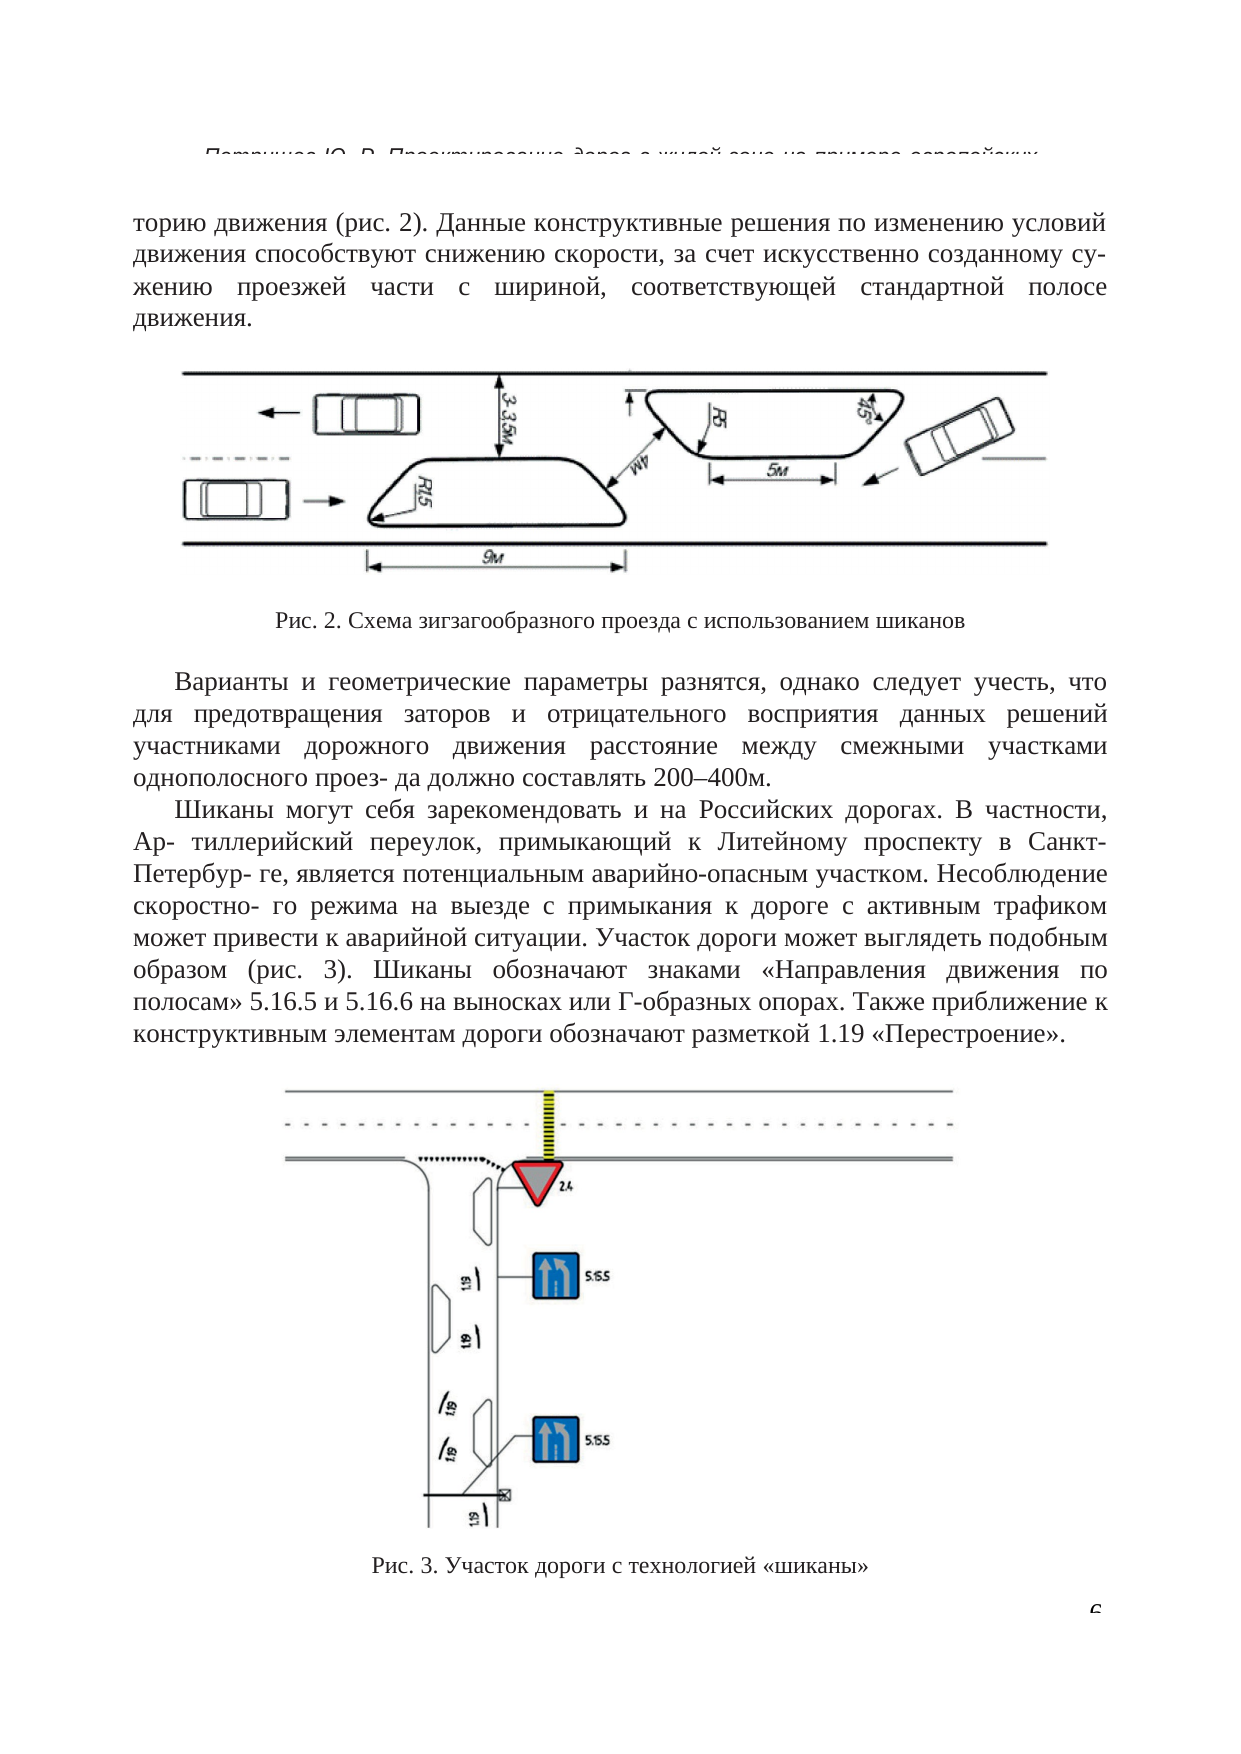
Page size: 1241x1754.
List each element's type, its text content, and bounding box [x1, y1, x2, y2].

text Рис. 2. Схема зигзагообразного проезда с использованием шиканов [272, 606, 968, 633]
picture [281, 1084, 962, 1529]
text Варианты и геометрические параметры разнятся, однако следует учесть, что для предотвращения заторов и отрицательного восприятия данных решений участниками дорожного движения расстояние между смежными участками однополосного проез- да должно составлять 200–400м. [133, 665, 1108, 792]
text Шиканы могут себя зарекомендовать и на Российских дорогах. В частности, Ар- тиллерийский переулок, примыкающий к Литейному проспекту в Санкт-Петербур- ге, является потенциальным аварийно-опасным участком. Несоблюдение скоростно- го режима на выезде с примыкания к дороге с активным трафиком может привести к аварийной ситуации. Участок дороги может выглядеть подобным образом (рис. 3). Шиканы обозначают знаками «Направления движения по полосам» 5.16.5 и 5.16.6 на выносках или Г-образных опорах. Также приближение к конструктивным элементам дороги обозначают разметкой 1.19 «Перестроение». [133, 793, 1108, 1048]
picture [180, 368, 1050, 575]
text торию движения (рис. 2). Данные конструктивные решения по изменению условий движения способствуют снижению скорости, за счет искусственно созданному су- жению проезжей части с шириной, соответствующей стандартной полосе движения. [133, 206, 1108, 333]
